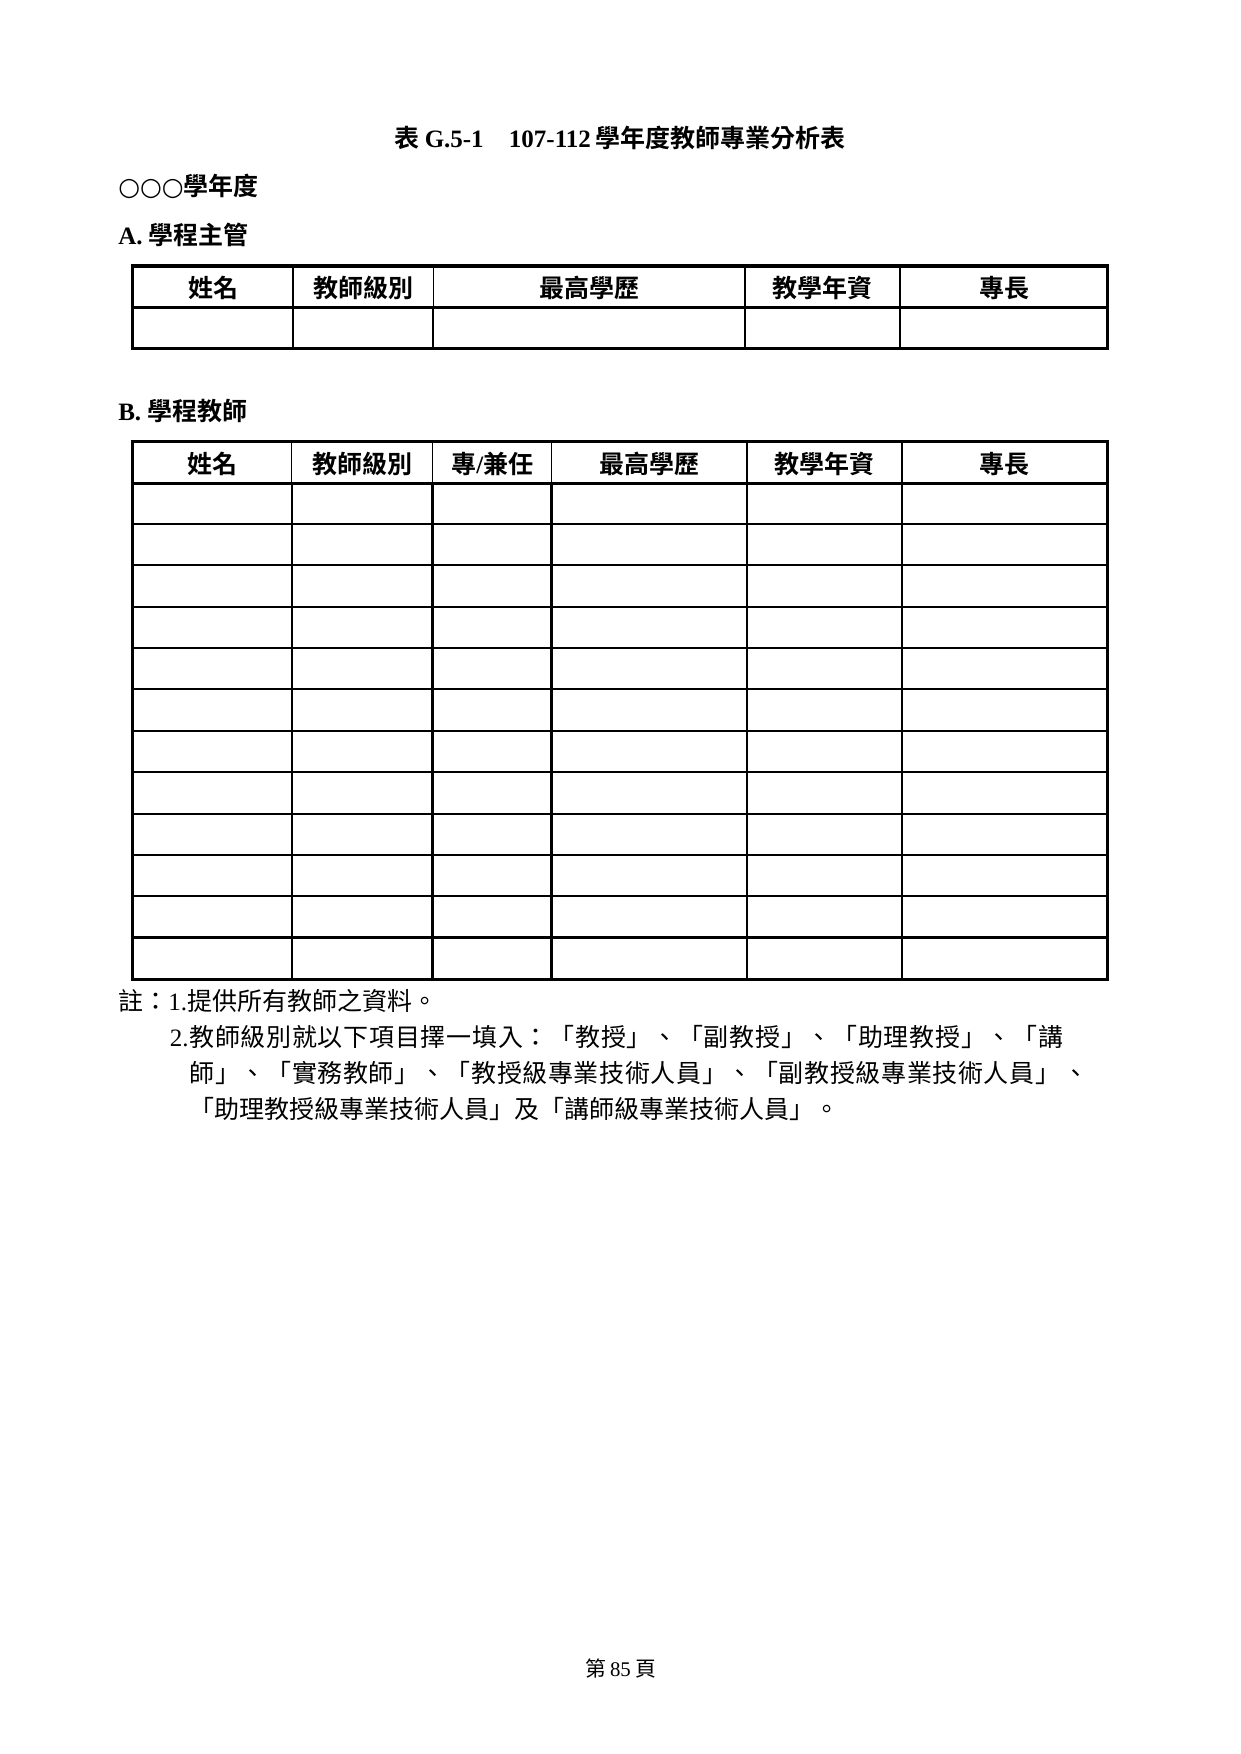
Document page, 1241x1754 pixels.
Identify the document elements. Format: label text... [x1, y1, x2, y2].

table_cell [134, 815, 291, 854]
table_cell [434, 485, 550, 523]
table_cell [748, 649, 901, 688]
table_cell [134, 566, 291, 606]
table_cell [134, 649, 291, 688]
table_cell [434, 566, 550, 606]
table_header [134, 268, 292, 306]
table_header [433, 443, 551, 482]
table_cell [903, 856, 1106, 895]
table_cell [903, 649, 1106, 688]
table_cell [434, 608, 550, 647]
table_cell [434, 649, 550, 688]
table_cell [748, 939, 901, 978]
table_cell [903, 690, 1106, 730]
text ○○○學年度 [118, 167, 1122, 203]
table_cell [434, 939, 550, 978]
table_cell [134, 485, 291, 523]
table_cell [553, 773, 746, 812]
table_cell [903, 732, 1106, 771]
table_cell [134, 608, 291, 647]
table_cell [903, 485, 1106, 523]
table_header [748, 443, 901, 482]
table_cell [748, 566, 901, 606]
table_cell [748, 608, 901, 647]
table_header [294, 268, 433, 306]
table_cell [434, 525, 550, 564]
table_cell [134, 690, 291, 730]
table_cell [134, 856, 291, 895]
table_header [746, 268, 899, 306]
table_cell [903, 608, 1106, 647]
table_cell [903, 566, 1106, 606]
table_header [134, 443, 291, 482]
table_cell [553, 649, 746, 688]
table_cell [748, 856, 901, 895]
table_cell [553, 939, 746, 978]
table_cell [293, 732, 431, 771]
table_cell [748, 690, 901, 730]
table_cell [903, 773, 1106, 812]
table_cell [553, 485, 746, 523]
text B. 學程教師 [118, 391, 1122, 428]
text 註：1.提供所有教師之資料。 [118, 981, 1122, 1017]
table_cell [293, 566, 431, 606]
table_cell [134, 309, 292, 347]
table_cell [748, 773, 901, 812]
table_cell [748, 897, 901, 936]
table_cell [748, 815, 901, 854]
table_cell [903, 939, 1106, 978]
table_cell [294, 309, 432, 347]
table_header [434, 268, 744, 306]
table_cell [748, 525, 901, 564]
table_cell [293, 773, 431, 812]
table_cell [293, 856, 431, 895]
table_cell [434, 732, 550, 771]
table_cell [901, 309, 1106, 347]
text 表G.5-1 107-112學年度教師專業分析表 [118, 118, 1122, 154]
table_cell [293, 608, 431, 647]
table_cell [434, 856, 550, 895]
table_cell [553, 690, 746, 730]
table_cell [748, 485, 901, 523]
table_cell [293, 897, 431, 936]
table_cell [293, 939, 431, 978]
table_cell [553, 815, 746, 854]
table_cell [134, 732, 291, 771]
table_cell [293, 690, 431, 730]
text 2.教師級別就以下項目擇一填入：「教授」、「副教授」、「助理教授」、「講師」、「實務教師」、「教授級專業技術人員」、「副教授級專業技術人員」、「助理教授級專業技術人員」及「講師級專業技術人員」。 [118, 1017, 1063, 1126]
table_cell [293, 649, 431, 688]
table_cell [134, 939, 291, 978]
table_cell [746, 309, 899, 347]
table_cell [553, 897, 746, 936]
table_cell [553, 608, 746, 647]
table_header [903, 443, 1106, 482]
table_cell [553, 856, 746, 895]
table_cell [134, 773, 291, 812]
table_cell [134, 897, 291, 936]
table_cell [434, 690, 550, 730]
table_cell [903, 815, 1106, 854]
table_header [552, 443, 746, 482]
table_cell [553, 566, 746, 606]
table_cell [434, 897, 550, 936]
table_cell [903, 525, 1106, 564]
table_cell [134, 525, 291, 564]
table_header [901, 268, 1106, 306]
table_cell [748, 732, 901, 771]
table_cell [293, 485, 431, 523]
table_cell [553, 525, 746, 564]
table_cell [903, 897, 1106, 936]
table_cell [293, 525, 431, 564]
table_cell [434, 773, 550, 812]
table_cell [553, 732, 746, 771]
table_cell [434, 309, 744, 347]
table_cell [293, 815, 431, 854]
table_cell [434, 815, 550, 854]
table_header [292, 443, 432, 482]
text A. 學程主管 [118, 216, 1122, 252]
